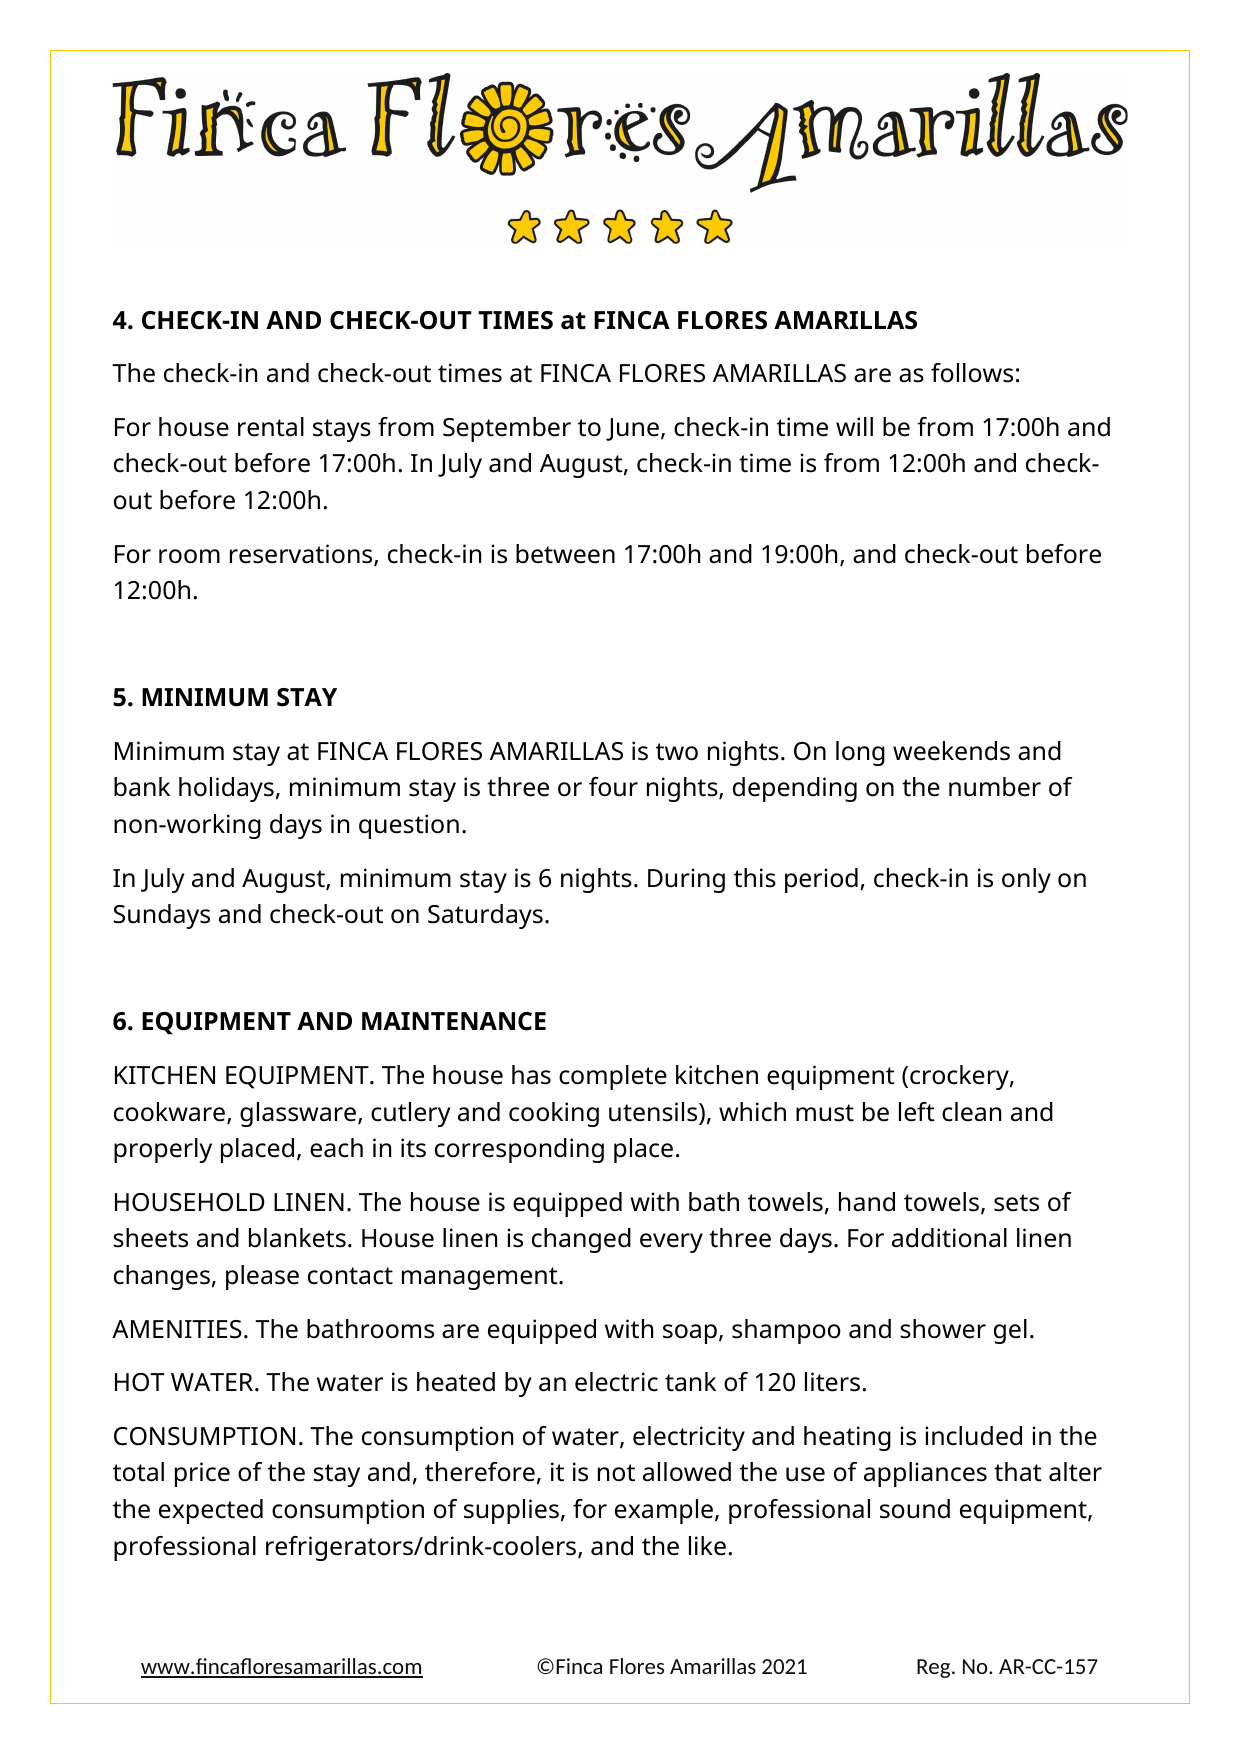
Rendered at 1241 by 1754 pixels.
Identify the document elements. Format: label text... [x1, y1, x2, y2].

text The check-in and check-out times at FINCA FLORES AMARILLAS are as follows: [112, 356, 1128, 390]
text HOT WATER. The water is heated by an electric tank of 120 liters. [112, 1365, 1128, 1399]
text For room reservations, check-in is between 17:00h and 19:00h, and check-out before 12:00h. [112, 536, 1128, 607]
picture [112, 73, 1128, 244]
text 6. EQUIPMENT AND MAINTENANCE [112, 1004, 1128, 1038]
text Minimum stay at FINCA FLORES AMARILLAS is two nights. On long weekends and bank holidays, minimum stay is three or four nights, depending on the number of non-working days in question. [112, 733, 1128, 841]
text 5. MINIMUM STAY [112, 680, 1128, 714]
text In July and August, minimum stay is 6 nights. During this period, check-in is only on Sundays and check-out on Saturdays. [112, 860, 1128, 931]
text AMENITIES. The bathrooms are equipped with soap, shampoo and shower gel. [112, 1311, 1128, 1345]
text CONSUMPTION. The consumption of water, electricity and heating is included in the total price of the stay and, therefore, it is not allowed the use of appliances that alter the expected consumption of supplies, for example, professional sound equipment, professional refrigerators/drink-coolers, and the like. [112, 1418, 1128, 1563]
text KITCHEN EQUIPMENT. The house has complete kitchen equipment (crockery, cookware, glassware, cutlery and cooking utensils), which must be left clean and properly placed, each in its corresponding place. [112, 1057, 1128, 1165]
text For house rental stays from September to June, check-in time will be from 17:00h and check-out before 17:00h. In July and August, check-in time is from 12:00h and check-out before 12:00h. [112, 409, 1128, 517]
text 4. CHECK-IN AND CHECK-OUT TIMES at FINCA FLORES AMARILLAS [112, 302, 1128, 336]
text HOUSEHOLD LINEN. The house is equipped with bath towels, hand towels, sets of sheets and blankets. House linen is changed every three days. For additional linen changes, please contact management. [112, 1184, 1128, 1292]
